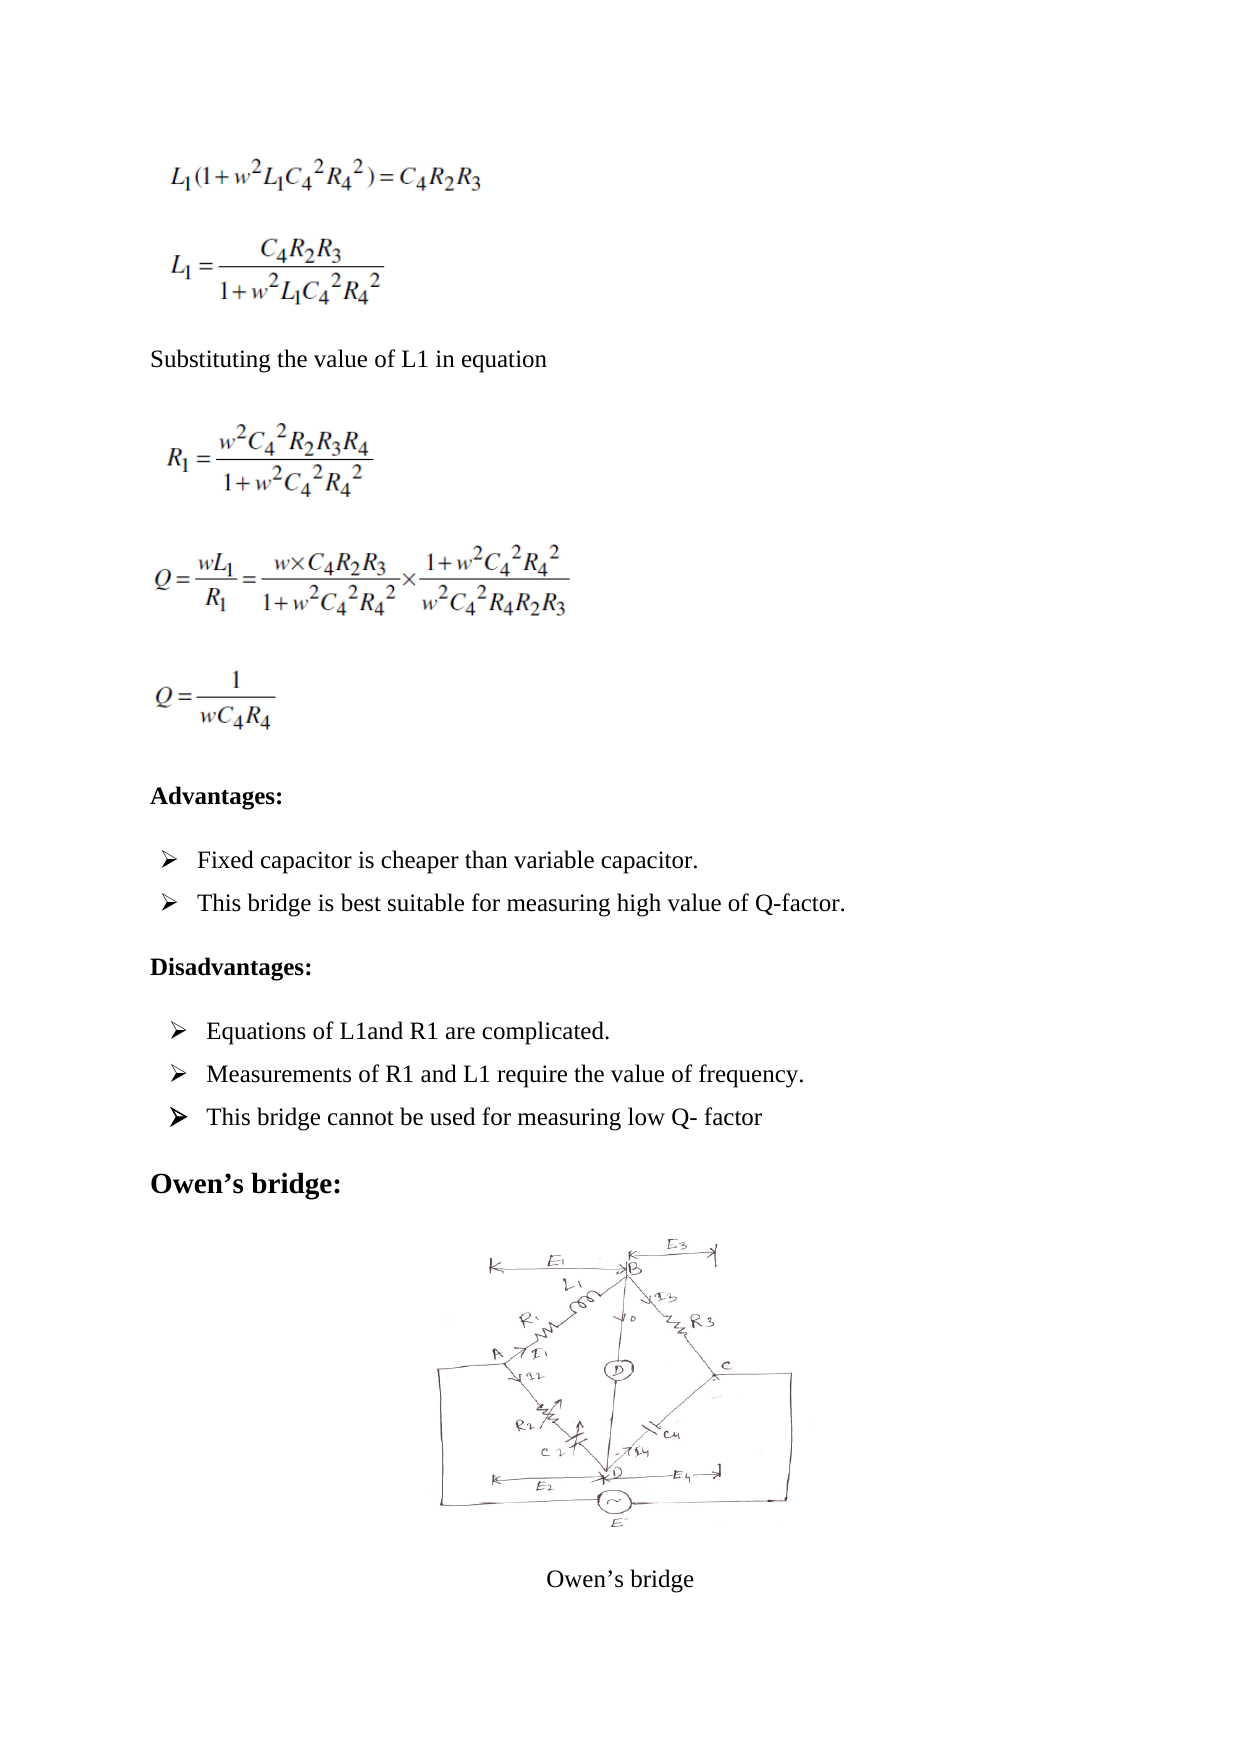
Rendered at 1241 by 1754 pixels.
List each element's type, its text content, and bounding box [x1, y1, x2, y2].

text Owen’s bridge [150, 1564, 1090, 1593]
list This bridge cannot be used for measuring low Q- factor [169, 1102, 1090, 1131]
list Equations of L1and R1 are complicated. [169, 1016, 1090, 1045]
text Substituting the value of L1 in equation [150, 344, 1090, 373]
list Fixed capacitor is cheaper than variable capacitor. [159, 845, 1090, 874]
picture [150, 150, 491, 310]
list Measurements of R1 and L1 require the value of frequency. [169, 1059, 1090, 1088]
picture [150, 544, 575, 620]
text Owen’s bridge: [150, 1166, 1090, 1200]
text Advantages: [150, 781, 1090, 810]
list This bridge is best suitable for measuring high value of Q-factor. [159, 888, 1090, 917]
text Disadvantages: [150, 952, 1090, 981]
picture [150, 654, 282, 747]
picture [150, 408, 382, 510]
picture [431, 1237, 810, 1530]
